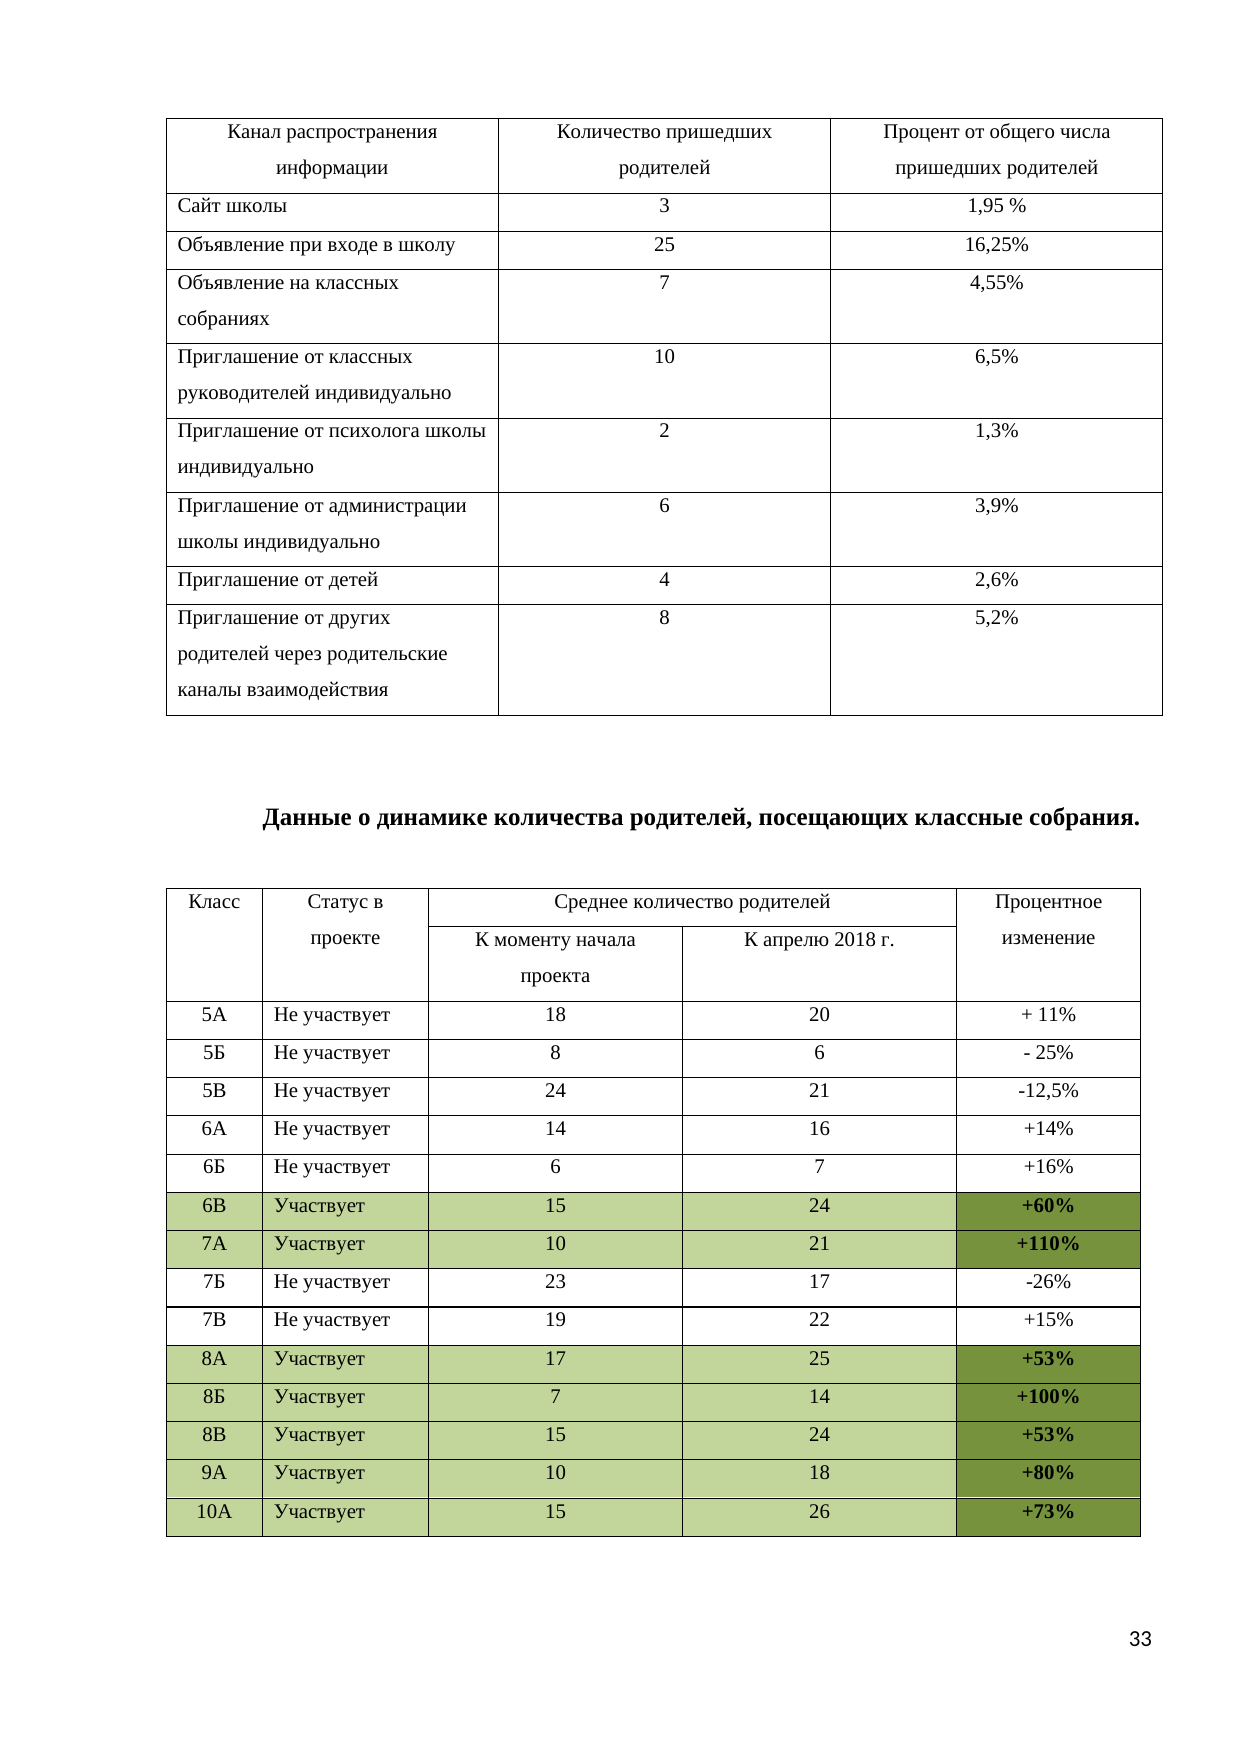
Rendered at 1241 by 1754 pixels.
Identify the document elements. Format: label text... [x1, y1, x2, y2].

table_cell 8 [499, 605, 830, 714]
table_cell 4 [499, 567, 830, 604]
table_cell Не участвует [263, 1078, 428, 1115]
table_cell Не участвует [263, 1308, 428, 1344]
table_cell 24 [429, 1078, 682, 1115]
table_cell 6 [683, 1040, 956, 1077]
table_cell 8А [167, 1346, 262, 1383]
table_cell 23 [429, 1269, 682, 1306]
table_cell 8 [429, 1040, 682, 1077]
table_cell 10 [499, 344, 830, 417]
table_cell + 11% [957, 1002, 1140, 1039]
table_cell 14 [429, 1116, 682, 1153]
table_cell 20 [683, 1002, 956, 1039]
table_cell - 25% [957, 1040, 1140, 1077]
table_cell 15 [429, 1499, 682, 1536]
table_cell 4,55% [831, 270, 1162, 343]
table_cell Объявление на классных собраниях [167, 270, 498, 343]
table_cell 24 [683, 1193, 956, 1230]
table_cell -26% [957, 1269, 1140, 1306]
table_cell Приглашение от других родителей через родительские каналы взаимодействия [167, 605, 498, 714]
table_cell 19 [429, 1308, 682, 1344]
table_cell Сайт школы [167, 194, 498, 231]
table_cell К моменту начала проекта [429, 927, 682, 1001]
table_cell +53% [957, 1346, 1140, 1383]
table_cell Участвует [263, 1384, 428, 1421]
table_cell Участвует [263, 1346, 428, 1383]
table_cell +53% [957, 1422, 1140, 1459]
table_cell 22 [683, 1308, 956, 1344]
table_cell 17 [683, 1269, 956, 1306]
table_cell 5Б [167, 1040, 262, 1077]
table_cell 25 [499, 232, 830, 269]
table_cell -12,5% [957, 1078, 1140, 1115]
table_cell Приглашение от классных руководителей индивидуально [167, 344, 498, 417]
table_cell 1,3% [831, 419, 1162, 492]
table_header Класс [167, 889, 262, 1001]
table_cell 3 [499, 194, 830, 231]
table_header Статус в проекте [263, 889, 428, 1001]
table_cell 14 [683, 1384, 956, 1421]
table_header Канал распространения информации [167, 119, 498, 192]
table_header Процент от общего числа пришедших родителей [831, 119, 1162, 192]
table_cell 6,5% [831, 344, 1162, 417]
table_cell +14% [957, 1116, 1140, 1153]
table_cell 7 [499, 270, 830, 343]
table_cell Участвует [263, 1193, 428, 1230]
table_cell 24 [683, 1422, 956, 1459]
table_cell 10 [429, 1460, 682, 1497]
table_cell 17 [429, 1346, 682, 1383]
table_cell Участвует [263, 1231, 428, 1268]
table_cell 16,25% [831, 232, 1162, 269]
table_cell +80% [957, 1460, 1140, 1497]
table_cell 6 [499, 493, 830, 566]
table_cell 21 [683, 1231, 956, 1268]
table_cell +15% [957, 1308, 1140, 1344]
table_cell 15 [429, 1193, 682, 1230]
table_cell 21 [683, 1078, 956, 1115]
table_cell Участвует [263, 1422, 428, 1459]
table_cell Участвует [263, 1499, 428, 1536]
table_cell +16% [957, 1155, 1140, 1192]
table_cell Не участвует [263, 1116, 428, 1153]
table_cell +60% [957, 1193, 1140, 1230]
table_cell 1,95 % [831, 194, 1162, 231]
table_cell 18 [429, 1002, 682, 1039]
table_cell 26 [683, 1499, 956, 1536]
table_cell 8В [167, 1422, 262, 1459]
table_cell Приглашение от администрации школы индивидуально [167, 493, 498, 566]
table_cell +110% [957, 1231, 1140, 1268]
table_cell +100% [957, 1384, 1140, 1421]
table_cell 7А [167, 1231, 262, 1268]
table_cell 5В [167, 1078, 262, 1115]
table_cell Участвует [263, 1460, 428, 1497]
table_cell +73% [957, 1499, 1140, 1536]
table_cell 7В [167, 1308, 262, 1344]
table_cell 7 [429, 1384, 682, 1421]
table_cell Приглашение от детей [167, 567, 498, 604]
table_cell 18 [683, 1460, 956, 1497]
table_cell К апрелю 2018 г. [683, 927, 956, 1001]
table_cell 2 [499, 419, 830, 492]
table_cell 10А [167, 1499, 262, 1536]
table_cell 6Б [167, 1155, 262, 1192]
text Данные о динамике количества родителей, посещающих классные собрания. [177, 802, 1152, 831]
table_header Среднее количество родителей [429, 889, 956, 926]
table_cell 7Б [167, 1269, 262, 1306]
table_cell 15 [429, 1422, 682, 1459]
table_cell 6В [167, 1193, 262, 1230]
table_cell 9А [167, 1460, 262, 1497]
table_cell Не участвует [263, 1040, 428, 1077]
table_cell Не участвует [263, 1002, 428, 1039]
table_cell Приглашение от психолога школы индивидуально [167, 419, 498, 492]
table_cell Не участвует [263, 1155, 428, 1192]
table_cell 5А [167, 1002, 262, 1039]
table_header Процентное изменение [957, 889, 1140, 1001]
table_cell 7 [683, 1155, 956, 1192]
table_header Количество пришедших родителей [499, 119, 830, 192]
table_cell 25 [683, 1346, 956, 1383]
table_cell 6 [429, 1155, 682, 1192]
table_cell 16 [683, 1116, 956, 1153]
table_cell 2,6% [831, 567, 1162, 604]
table_cell Объявление при входе в школу [167, 232, 498, 269]
table_cell 8Б [167, 1384, 262, 1421]
table_cell 6А [167, 1116, 262, 1153]
table_cell 5,2% [831, 605, 1162, 714]
table_cell Не участвует [263, 1269, 428, 1306]
table_cell 3,9% [831, 493, 1162, 566]
table_cell 10 [429, 1231, 682, 1268]
